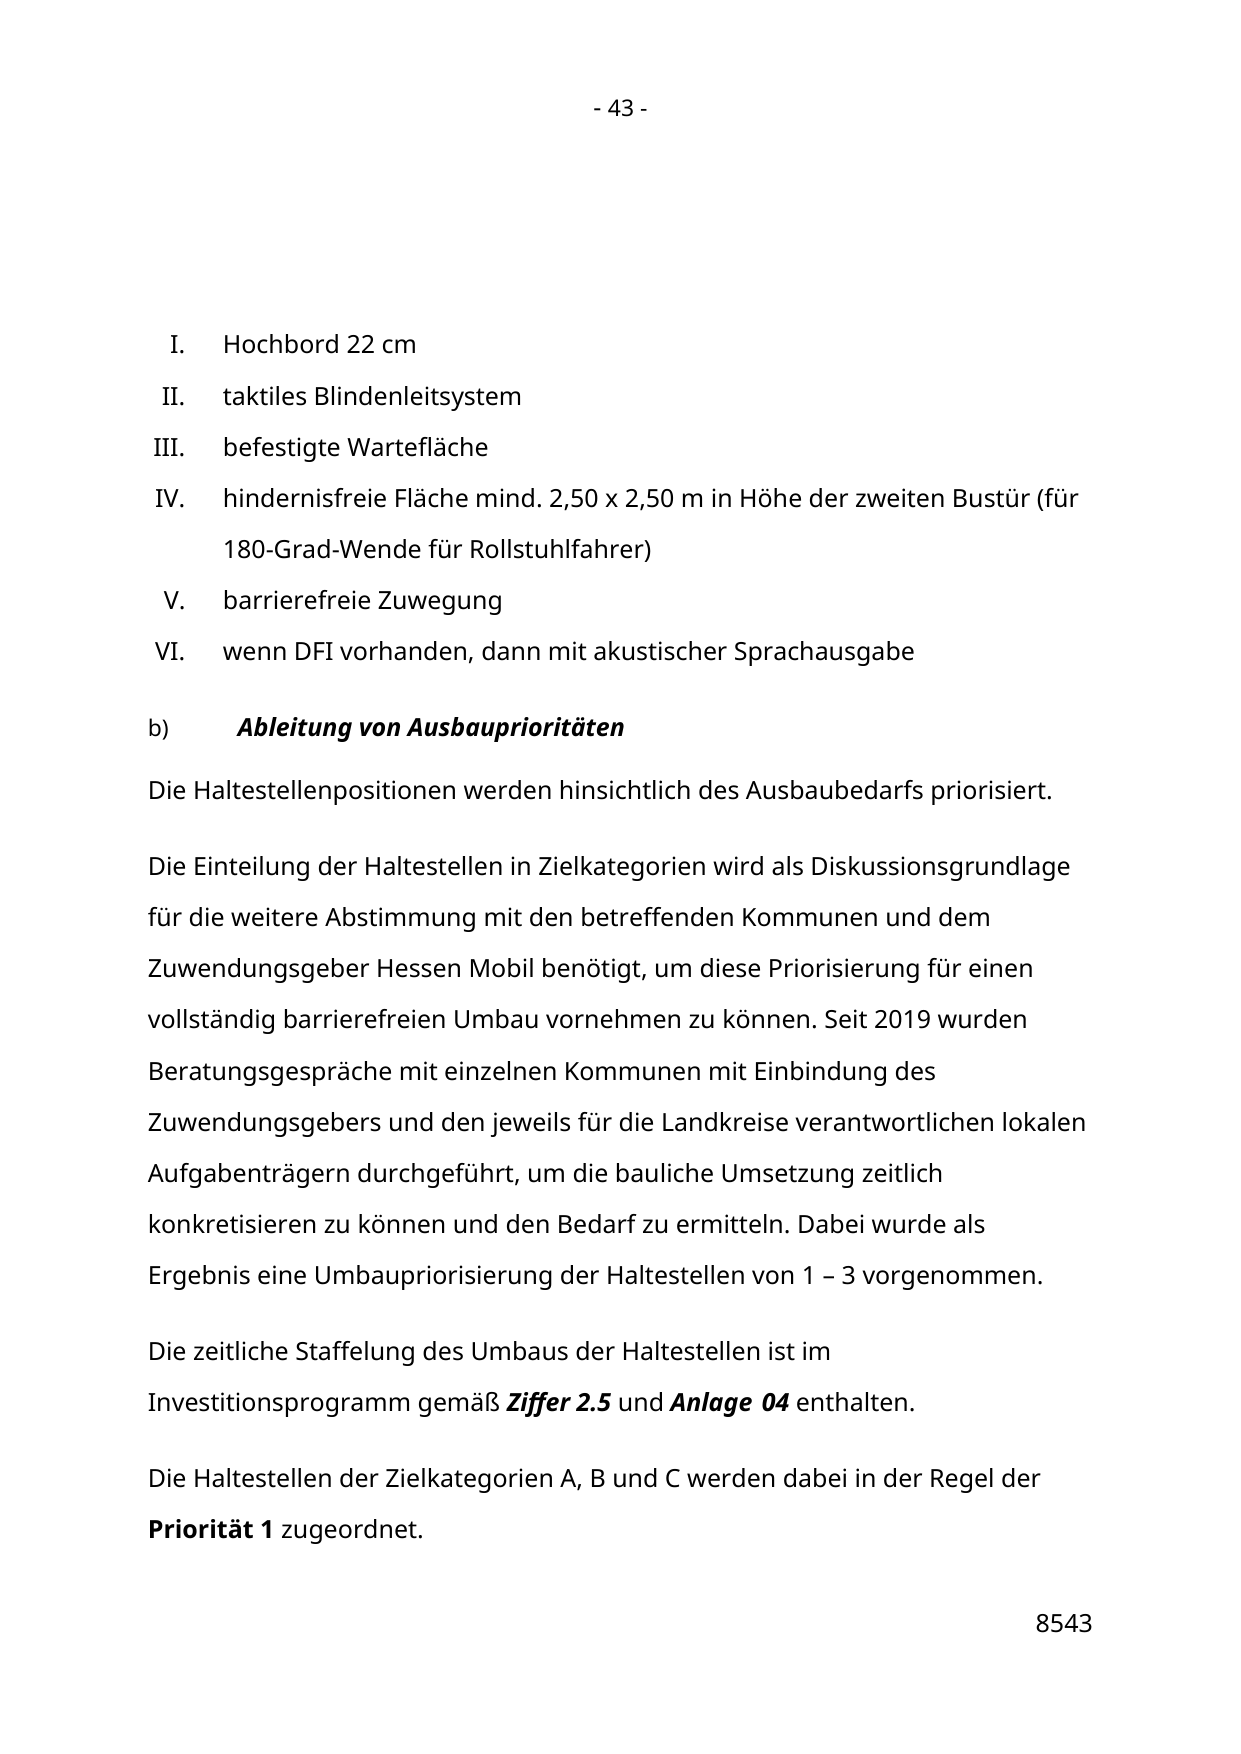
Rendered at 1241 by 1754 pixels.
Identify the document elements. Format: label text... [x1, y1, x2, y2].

list barrierefreie Zuwegung [185, 582, 1092, 616]
list wenn DFI vorhanden, dann mit akustischer Sprachausgabe [185, 633, 1092, 667]
text Die Einteilung der Haltestellen in Zielkategorien wird als Diskussionsgrundlage für die weitere Abstimmung mit den betreffenden Kommunen und dem Zuwendungsgeber Hessen Mobil benötigt, um diese Priorisierung für einen vollständig barrierefreien Umbau vornehmen zu können. Seit 2019 wurden Beratungsgespräche mit einzelnen Kommunen mit Einbindung des Zuwendungsgebers und den jeweils für die Landkreise verantwortlichen lokalen Aufgabenträgern durchgeführt, um die bauliche Umsetzung zeitlich konkretisieren zu können und den Bedarf zu ermitteln. Dabei wurde als Ergebnis eine Umbaupriorisierung der Haltestellen von 1 – 3 vorgenommen. [148, 849, 1092, 1291]
list Hochbord 22 cm [185, 327, 1092, 361]
list befestigte Wartefläche [185, 429, 1092, 463]
text Die Haltestellen der Zielkategorien A, B und C werden dabei in der Regel der Priorität 1 zugeordnet. [148, 1461, 1092, 1546]
text Die zeitliche Staffelung des Umbaus der Haltestellen ist im Investitionsprogramm gemäß Ziffer 2.5 und Anlage 04 enthalten. [148, 1333, 1092, 1418]
list hindernisfreie Fläche mind. 2,50 x 2,50 m in Höhe der zweiten Bustür (für 180-Grad-Wende für Rollstuhlfahrer) [185, 480, 1092, 565]
list taktiles Blindenleitsystem [185, 378, 1092, 412]
list Ableitung von Ausbauprioritäten [148, 709, 1092, 743]
text Die Haltestellenpositionen werden hinsichtlich des Ausbaubedarfs priorisiert. [148, 773, 1092, 807]
